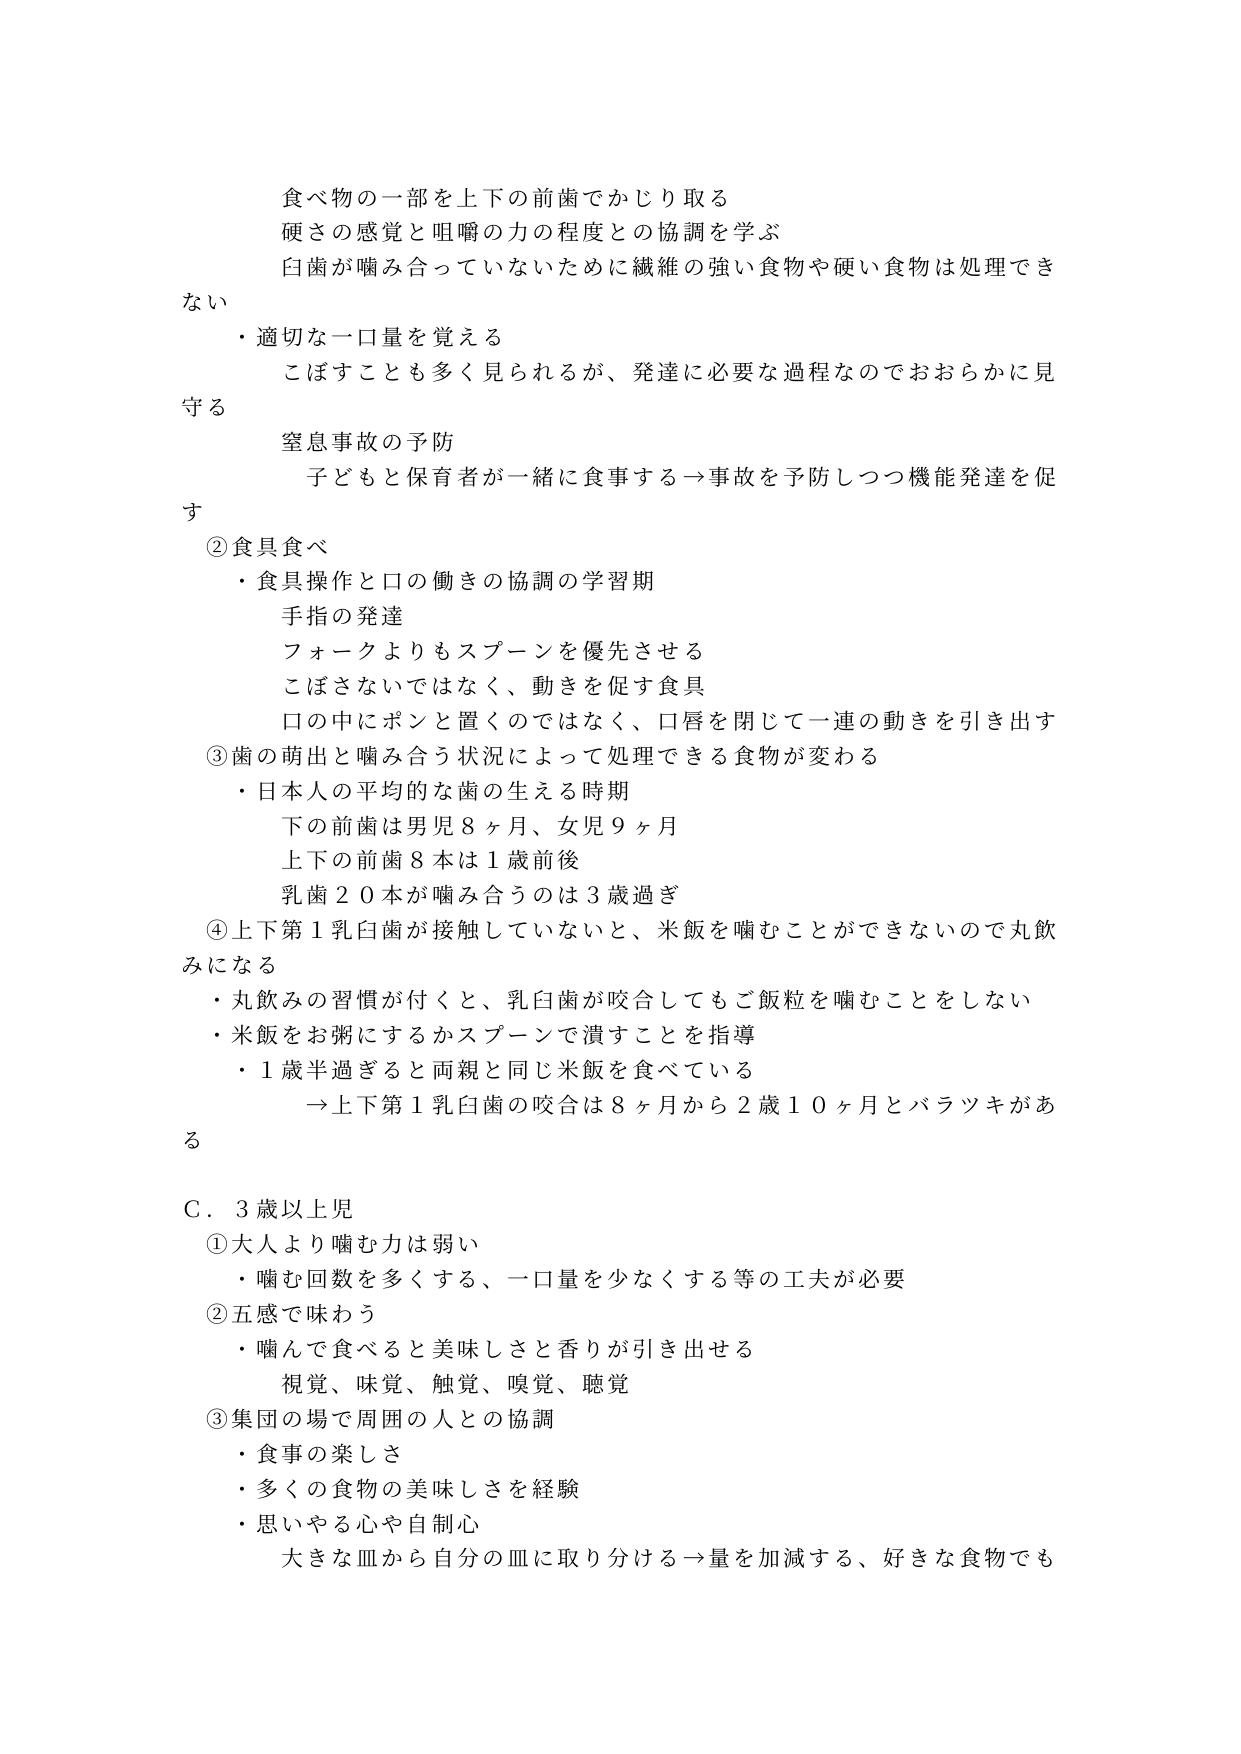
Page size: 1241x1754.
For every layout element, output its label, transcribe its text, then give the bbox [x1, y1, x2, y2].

text 硬さの感覚と咀嚼の力の程度との協調を学ぶ [181, 214, 1059, 249]
text 食べ物の一部を上下の前歯でかじり取る [181, 179, 1059, 214]
text ・食事の楽しさ [181, 1435, 1059, 1470]
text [181, 1540, 1059, 1575]
text ・日本人の平均的な歯の生える時期 [225, 772, 1059, 807]
text ③歯の萌出と噛み合う状況によって処理できる食物が変わる [181, 737, 1059, 772]
text 子どもと保育者が一緒に食事する→事故を予防しつつ機能発達を促す [181, 458, 1059, 528]
text ・米飯をお粥にするかスプーンで潰すことを指導 [181, 1017, 1059, 1051]
text 窒息事故の予防 [181, 423, 1059, 458]
text 視覚、味覚、触覚、嗅覚、聴覚 [181, 1366, 1059, 1400]
text 下の前歯は男児８ヶ月、女児９ヶ月 [181, 807, 1059, 842]
text ・１歳半過ぎると両親と同じ米飯を食べている [181, 1051, 1059, 1086]
text ・多くの食物の美味しさを経験 [181, 1470, 1059, 1505]
text こぼすことも多く見られるが、発達に必要な過程なのでおおらかに見守る [181, 353, 1059, 423]
text 手指の発達 [181, 598, 1059, 633]
text 臼歯が噛み合っていないために繊維の強い食物や硬い食物は処理できない [181, 249, 1059, 319]
text フォークよりもスプーンを優先させる [181, 633, 1059, 668]
text ①大人より噛む力は弱い [181, 1226, 1059, 1261]
text ②食具食べ [181, 528, 1059, 563]
text 口の中にポンと置くのではなく、口唇を閉じて一連の動きを引き出す [181, 702, 1059, 737]
text ③集団の場で周囲の人との協調 [181, 1400, 1059, 1435]
text ④上下第１乳臼歯が接触していないと、米飯を噛むことができないので丸飲みになる [181, 912, 1059, 982]
text Ｃ．３歳以上児 [181, 1191, 1059, 1226]
text 上下の前歯８本は１歳前後 [181, 842, 1059, 877]
text ・丸飲みの習慣が付くと、乳臼歯が咬合してもご飯粒を噛むことをしない [181, 982, 1059, 1017]
text 乳歯２０本が噛み合うのは３歳過ぎ [181, 877, 1059, 912]
text ・噛む回数を多くする、一口量を少なくする等の工夫が必要 [181, 1261, 1059, 1296]
text ・適切な一口量を覚える [181, 319, 1059, 353]
text →上下第１乳臼歯の咬合は８ヶ月から２歳１０ヶ月とバラツキがある [181, 1086, 1059, 1156]
text ②五感で味わう [181, 1296, 1059, 1331]
text こぼさないではなく、動きを促す食具 [181, 668, 1059, 702]
text ・噛んで食べると美味しさと香りが引き出せる [181, 1331, 1059, 1366]
text ・食具操作と口の働きの協調の学習期 [181, 563, 1059, 598]
text ・思いやる心や自制心 [181, 1505, 1059, 1540]
